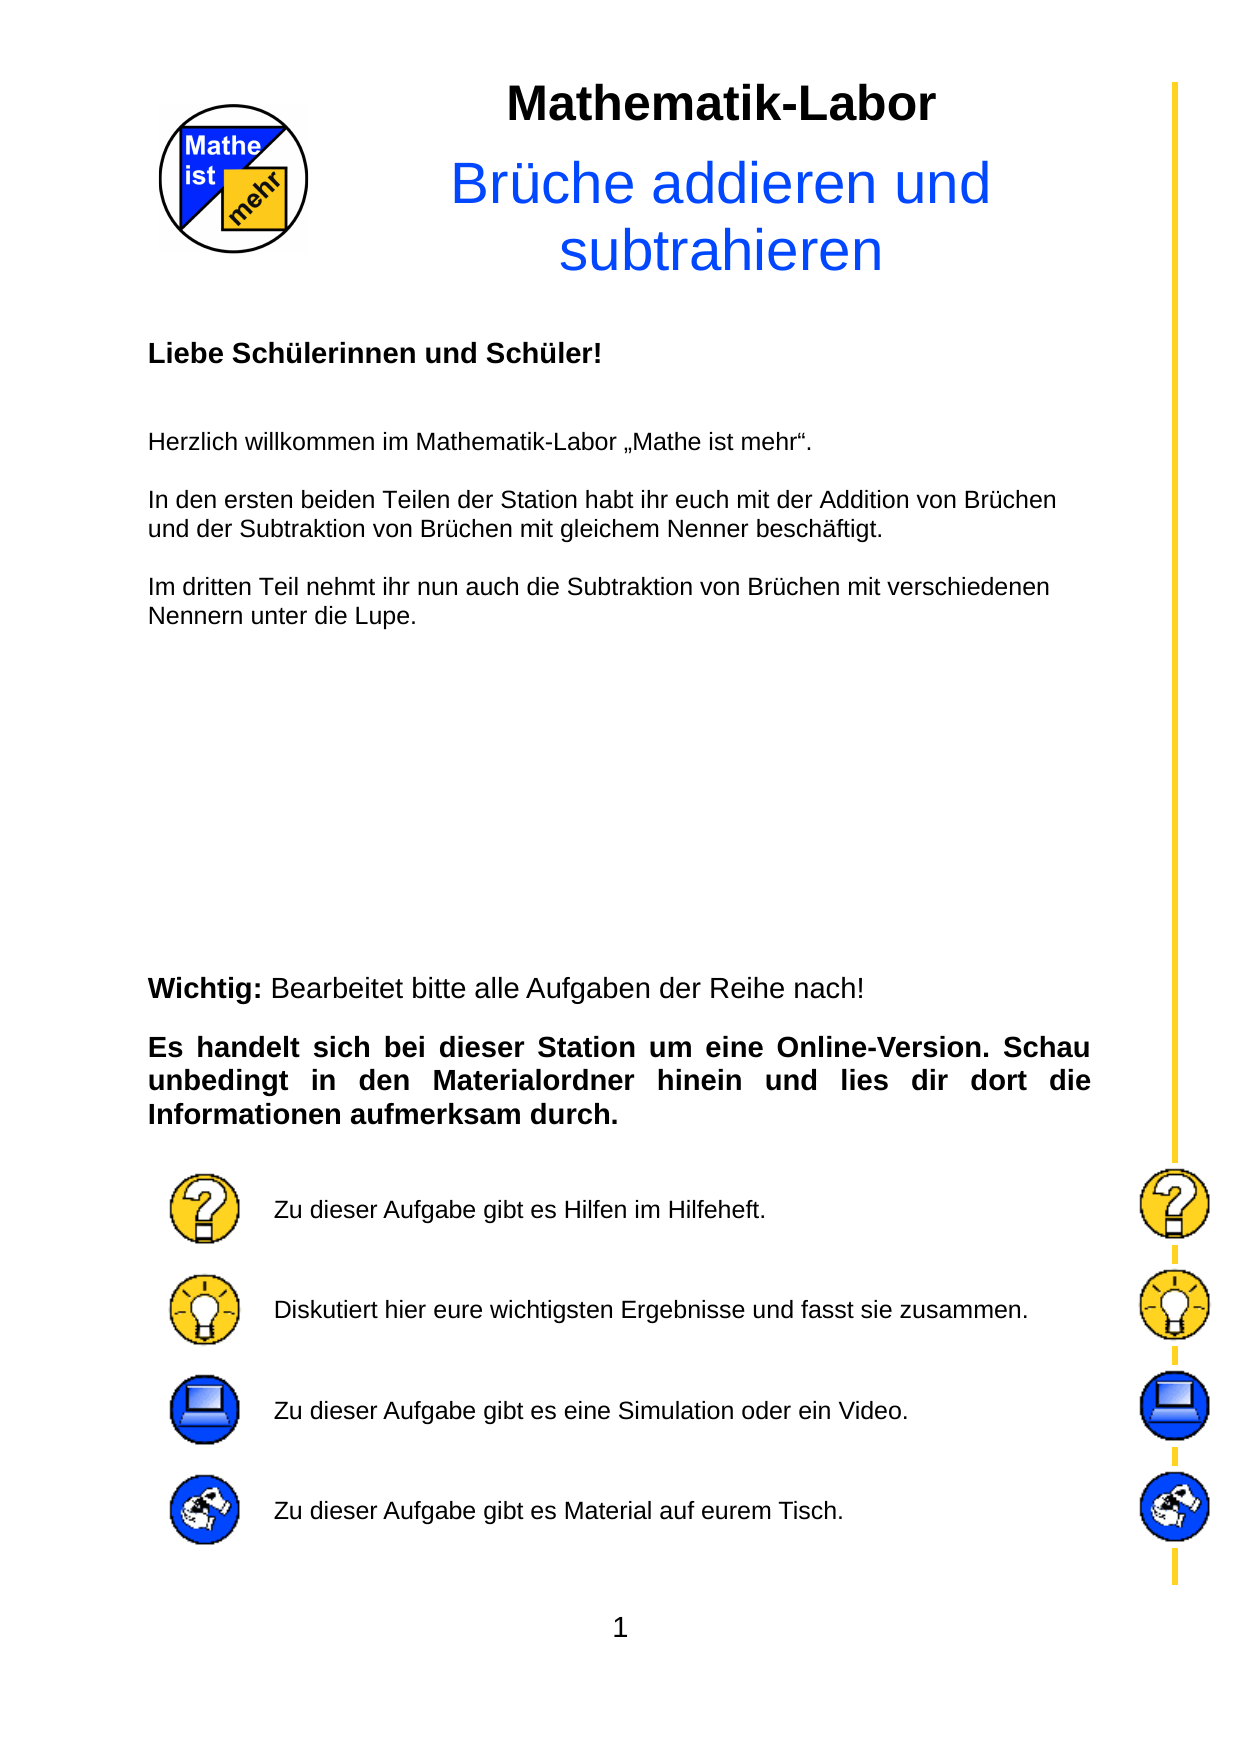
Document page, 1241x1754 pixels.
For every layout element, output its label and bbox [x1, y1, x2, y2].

picture [164, 1269, 246, 1351]
picture [1134, 1365, 1216, 1447]
picture [1134, 1264, 1216, 1346]
picture [164, 1470, 246, 1551]
picture [1134, 1466, 1216, 1548]
picture [164, 1168, 246, 1250]
picture [158, 103, 309, 254]
picture [164, 1369, 246, 1451]
picture [1134, 1163, 1216, 1245]
